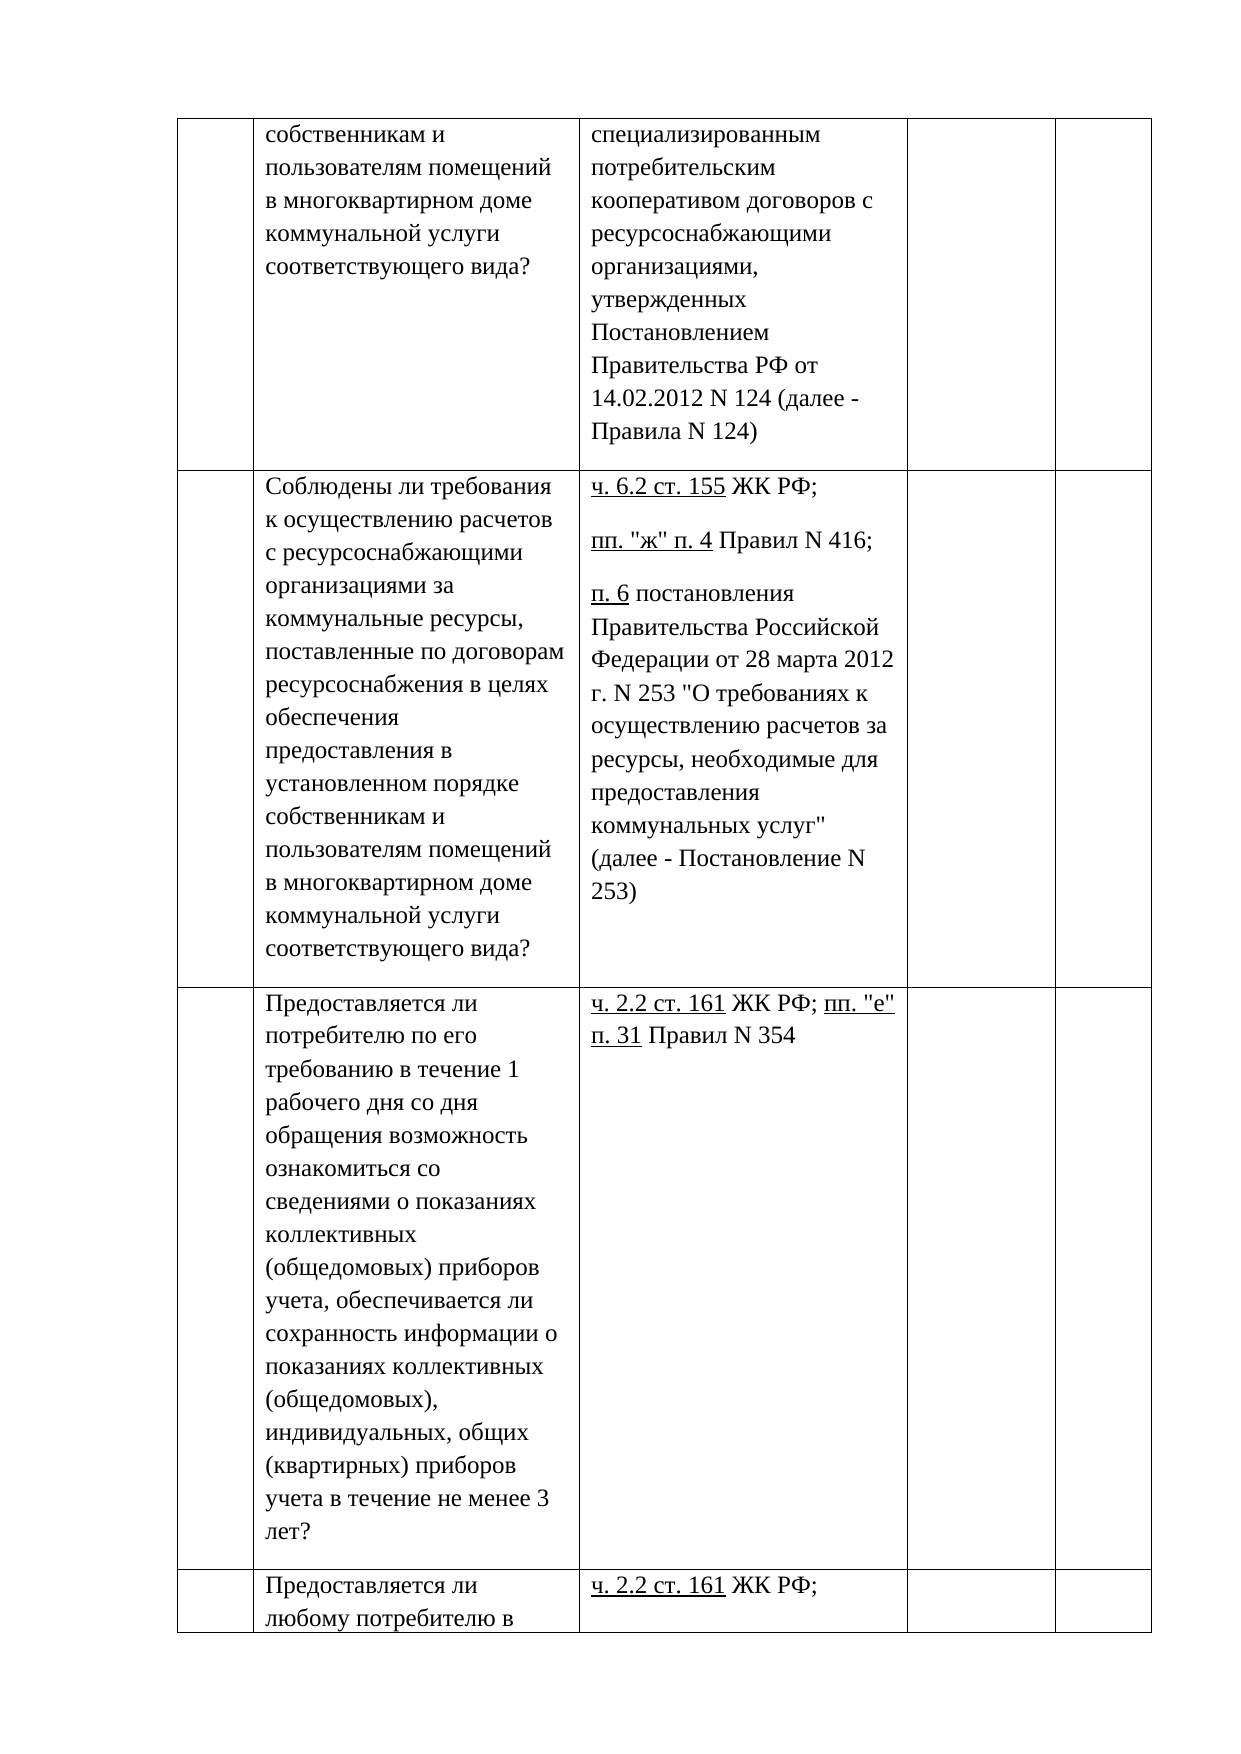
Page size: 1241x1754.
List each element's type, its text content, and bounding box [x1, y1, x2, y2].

table_cell [178, 471, 253, 987]
table_cell Предоставляется ли потребителю по его требованию в течение 1 рабочего дня со дня обращения возможность ознакомиться со сведениями о показаниях коллективных (общедомовых) приборов учета, обеспечивается ли сохранность информации о показаниях коллективных (общедомовых), индивидуальных, общих (квартирных) приборов учета в течение не менее 3 лет? [254, 988, 579, 1569]
table_cell Соблюдены ли требования к осуществлению расчетов с ресурсоснабжающими организациями за коммунальные ресурсы, поставленные по договорам ресурсоснабжения в целях обеспечения предоставления в установленном порядке собственникам и пользователям помещений в многоквартирном доме коммунальной услуги соответствующего вида? [254, 471, 579, 987]
table_cell [1056, 1570, 1151, 1632]
table_cell [908, 119, 1055, 470]
table_cell [1056, 119, 1151, 470]
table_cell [254, 119, 579, 470]
table_cell [1056, 471, 1151, 987]
table_cell [178, 988, 253, 1569]
table_cell [908, 471, 1055, 987]
table_cell ч. 2.2 ст. 161 ЖК РФ; пп. "е" п. 31 Правил N 354 [580, 988, 907, 1569]
table_cell [908, 1570, 1055, 1632]
table_cell [178, 1570, 253, 1632]
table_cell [580, 119, 907, 470]
table_cell ч. 6.2 ст. 155 ЖК РФ; пп. "ж" п. 4 Правил N 416; п. 6 постановления Правительства Российской Федерации от 28 марта 2012 г. N 253 "О требованиях к осуществлению расчетов за ресурсы, необходимые для предоставления коммунальных услуг" (далее - Постановление N 253) [580, 471, 907, 987]
table_cell [908, 988, 1055, 1569]
table_cell [1056, 988, 1151, 1569]
table_cell [178, 119, 253, 470]
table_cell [254, 1570, 579, 1632]
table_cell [580, 1570, 907, 1632]
